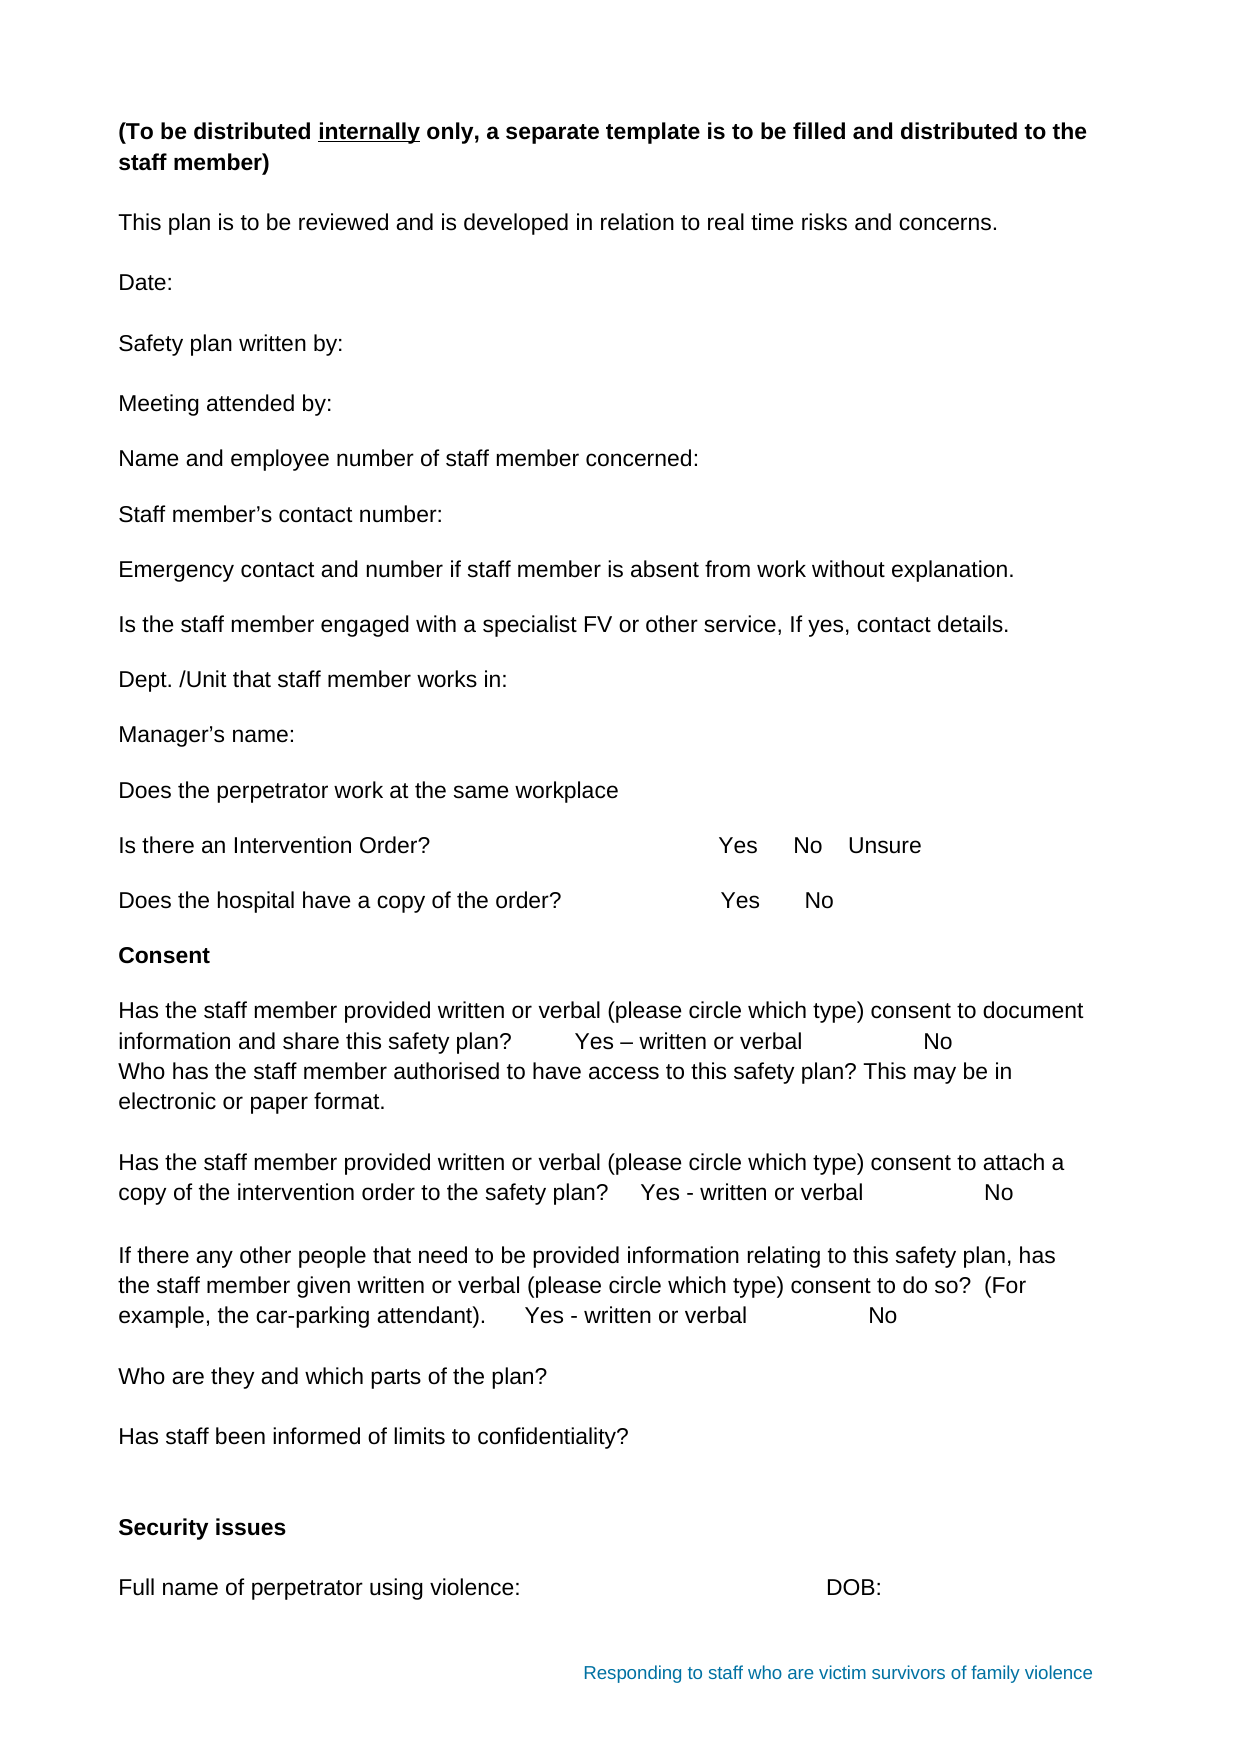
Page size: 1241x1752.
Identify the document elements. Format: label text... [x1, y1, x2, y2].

text Name and employee number of staff member concerned: [118, 445, 1093, 472]
text Is there an Intervention Order? Yes No Unsure [118, 832, 1093, 858]
text If there any other people that need to be provided information relating to this safety plan, has the staff member given written or verbal (please circle which type) consent to do so? (For example, the car-parking attendant). Yes - written or verbal No [118, 1242, 1093, 1329]
text Who has the staff member authorised to have access to this safety plan? This may be in electronic or paper format. [118, 1058, 1093, 1114]
text Security issues [118, 1514, 1093, 1540]
text (To be distributed internally only, a separate template is to be filled and distributed to the staff member) [118, 118, 1093, 175]
text Who are they and which parts of the plan? [118, 1332, 1093, 1389]
text Does the perpetrator work at the same workplace [118, 777, 1093, 803]
text Emergency contact and number if staff member is absent from work without explanation. [118, 556, 1093, 582]
text Has the staff member provided written or verbal (please circle which type) consent to attach a copy of the intervention order to the safety plan? Yes - written or verbal No [118, 1148, 1093, 1205]
text Staff member’s contact number: [118, 501, 1093, 527]
text This plan is to be reviewed and is developed in relation to real time risks and concerns. [118, 209, 1093, 235]
text Date: [118, 269, 1093, 296]
text Has the staff member provided written or verbal (please circle which type) consent to document information and share this safety plan? Yes – written or verbal No [118, 997, 1093, 1054]
text Meeting attended by: [118, 390, 1093, 416]
text Dept. /Unit that staff member works in: [118, 666, 1093, 692]
text Consent [118, 942, 1093, 968]
text Does the hospital have a copy of the order? Yes No [118, 887, 1093, 913]
text Is the staff member engaged with a specialist FV or other service, If yes, contact details. [118, 611, 1093, 637]
text Manager’s name: [118, 721, 1093, 748]
text Full name of perpetrator using violence: DOB: [118, 1574, 1093, 1601]
text Safety plan written by: [118, 330, 1093, 356]
text Has staff been informed of limits to confidentiality? [118, 1423, 1093, 1449]
